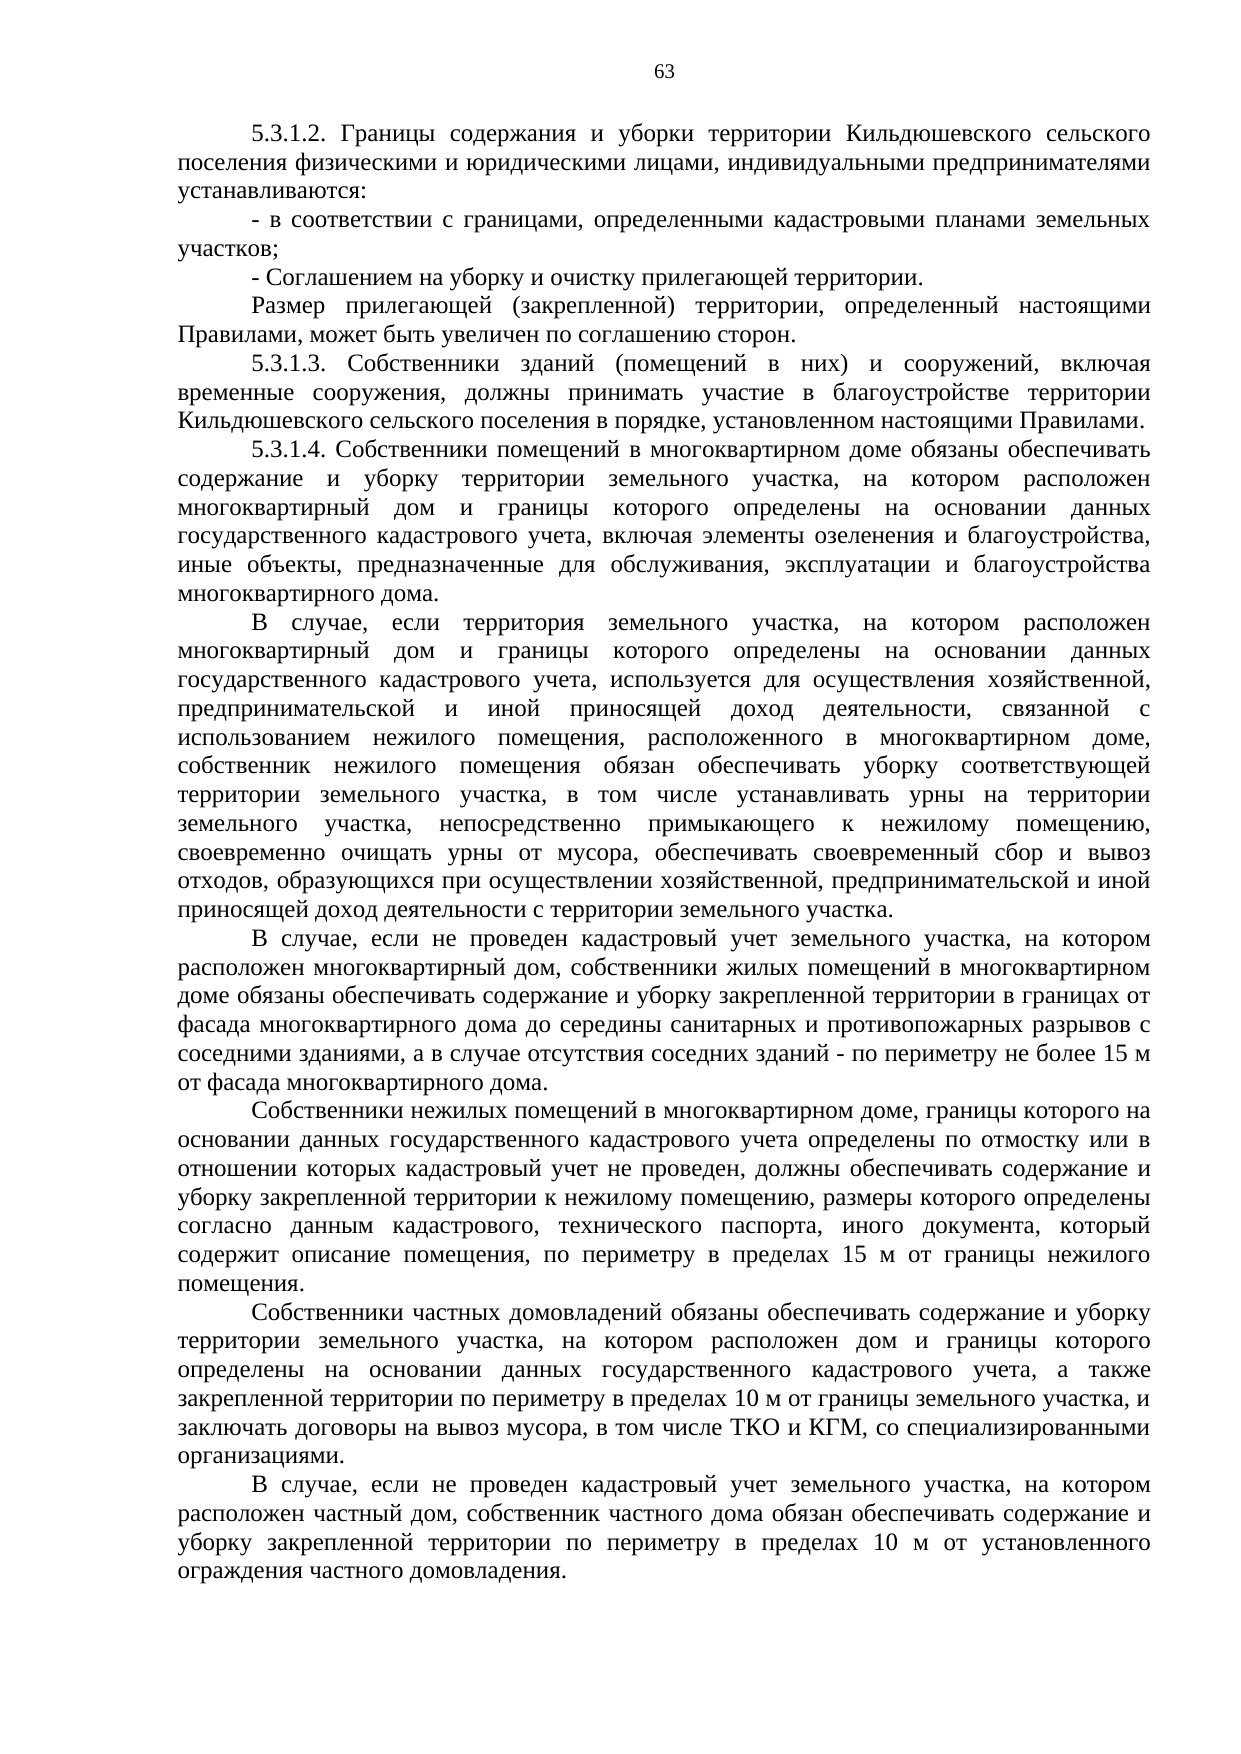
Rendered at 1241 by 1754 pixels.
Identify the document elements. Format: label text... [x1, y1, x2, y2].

text Собственники частных домовладений обязаны обеспечивать содержание и уборку территории земельного участка, на котором расположен дом и границы которого определены на основании данных государственного кадастрового учета, а также закрепленной территории по периметру в пределах 10 м от границы земельного участка, и заключать договоры на вывоз мусора, в том числе ТКО и КГМ, со специализированными организациями. [177, 1297, 1152, 1469]
text В случае, если не проведен кадастровый учет земельного участка, на котором расположен частный дом, собственник частного дома обязан обеспечивать содержание и уборку закрепленной территории по периметру в пределах 10 м от установленного ограждения частного домовладения. [177, 1469, 1152, 1584]
text В случае, если не проведен кадастровый учет земельного участка, на котором расположен многоквартирный дом, собственники жилых помещений в многоквартирном доме обязаны обеспечивать содержание и уборку закрепленной территории в границах от фасада многоквартирного дома до середины санитарных и противопожарных разрывов с соседними зданиями, а в случае отсутствия соседних зданий - по периметру не более 15 м от фасада многоквартирного дома. [177, 923, 1152, 1096]
text Собственники нежилых помещений в многоквартирном доме, границы которого на основании данных государственного кадастрового учета определены по отмостку или в отношении которых кадастровый учет не проведен, должны обеспечивать содержание и уборку закрепленной территории к нежилому помещению, размеры которого определены согласно данным кадастрового, технического паспорта, иного документа, который содержит описание помещения, по периметру в пределах 15 м от границы нежилого помещения. [177, 1096, 1152, 1297]
text В случае, если территория земельного участка, на котором расположен многоквартирный дом и границы которого определены на основании данных государственного кадастрового учета, используется для осуществления хозяйственной, предпринимательской и иной приносящей доход деятельности, связанной с использованием нежилого помещения, расположенного в многоквартирном доме, собственник нежилого помещения обязан обеспечивать уборку соответствующей территории земельного участка, в том числе устанавливать урны на территории земельного участка, непосредственно примыкающего к нежилому помещению, своевременно очищать урны от мусора, обеспечивать своевременный сбор и вывоз отходов, образующихся при осуществлении хозяйственной, предпринимательской и иной приносящей доход деятельности с территории земельного участка. [177, 607, 1152, 923]
text Размер прилегающей (закрепленной) территории, определенный настоящими Правилами, может быть увеличен по соглашению сторон. [177, 291, 1152, 348]
text - в соответствии с границами, определенными кадастровыми планами земельных участков; [177, 204, 1152, 262]
text 5.3.1.4. Собственники помещений в многоквартирном доме обязаны обеспечивать содержание и уборку территории земельного участка, на котором расположен многоквартирный дом и границы которого определены на основании данных государственного кадастрового учета, включая элементы озеленения и благоустройства, иные объекты, предназначенные для обслуживания, эксплуатации и благоустройства многоквартирного дома. [177, 434, 1152, 607]
text - Соглашением на уборку и очистку прилегающей территории. [177, 262, 1152, 291]
text 5.3.1.2. Границы содержания и уборки территории Кильдюшевского сельского поселения физическими и юридическими лицами, индивидуальными предпринимателями устанавливаются: [177, 118, 1152, 204]
text 5.3.1.3. Собственники зданий (помещений в них) и сооружений, включая временные сооружения, должны принимать участие в благоустройстве территории Кильдюшевского сельского поселения в порядке, установленном настоящими Правилами. [177, 348, 1152, 434]
